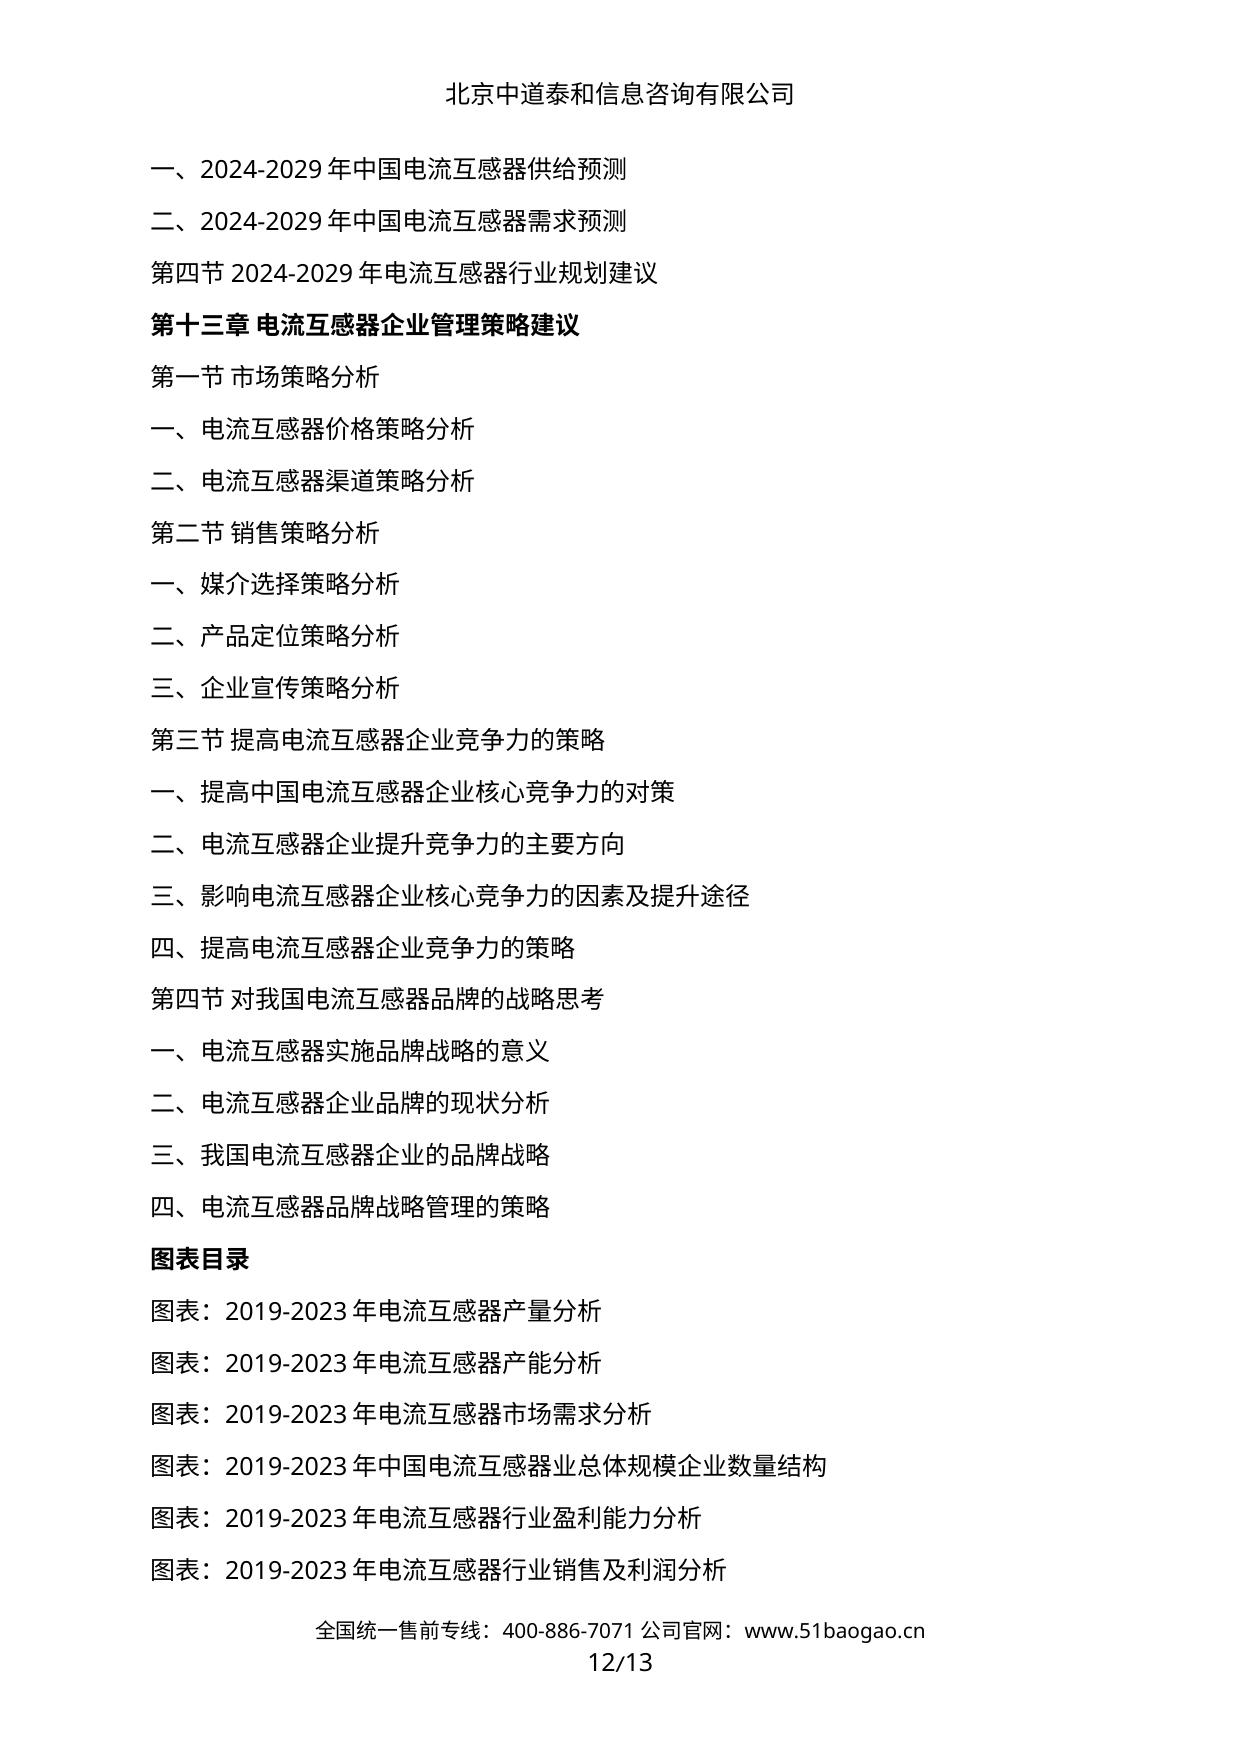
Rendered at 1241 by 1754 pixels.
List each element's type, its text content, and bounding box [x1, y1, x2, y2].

text 四、提高电流互感器企业竞争力的策略 [150, 928, 1090, 964]
text 二、电流互感器渠道策略分析 [150, 461, 1090, 497]
text 图表：2019-2023年电流互感器产量分析 [150, 1291, 1090, 1327]
text 第一节 市场策略分析 [150, 357, 1090, 394]
text 第三节 提高电流互感器企业竞争力的策略 [150, 721, 1090, 757]
text 一、媒介选择策略分析 [150, 565, 1090, 601]
text 第二节 销售策略分析 [150, 513, 1090, 549]
text 一、电流互感器价格策略分析 [150, 409, 1090, 446]
text 三、影响电流互感器企业核心竞争力的因素及提升途径 [150, 876, 1090, 912]
text 图表：2019-2023年电流互感器市场需求分析 [150, 1395, 1090, 1431]
text 图表：2019-2023年电流互感器行业销售及利润分析 [150, 1551, 1090, 1587]
text 图表：2019-2023年电流互感器行业盈利能力分析 [150, 1499, 1090, 1535]
text 四、电流互感器品牌战略管理的策略 [150, 1187, 1090, 1224]
text 二、产品定位策略分析 [150, 617, 1090, 653]
text 第四节 2024-2029年电流互感器行业规划建议 [150, 254, 1090, 290]
text 第十三章 电流互感器企业管理策略建议 [150, 306, 1090, 342]
text 图表：2019-2023年中国电流互感器业总体规模企业数量结构 [150, 1447, 1090, 1483]
text 图表：2019-2023年电流互感器产能分析 [150, 1343, 1090, 1379]
text 三、企业宣传策略分析 [150, 669, 1090, 705]
text 三、我国电流互感器企业的品牌战略 [150, 1136, 1090, 1172]
text 一、提高中国电流互感器企业核心竞争力的对策 [150, 772, 1090, 809]
text 二、电流互感器企业提升竞争力的主要方向 [150, 824, 1090, 861]
text 一、2024-2029年中国电流互感器供给预测 [150, 150, 1090, 186]
text 第四节 对我国电流互感器品牌的战略思考 [150, 980, 1090, 1016]
text 二、电流互感器企业品牌的现状分析 [150, 1084, 1090, 1120]
text 图表目录 [150, 1239, 1090, 1276]
text 一、电流互感器实施品牌战略的意义 [150, 1032, 1090, 1068]
text 二、2024-2029年中国电流互感器需求预测 [150, 202, 1090, 238]
